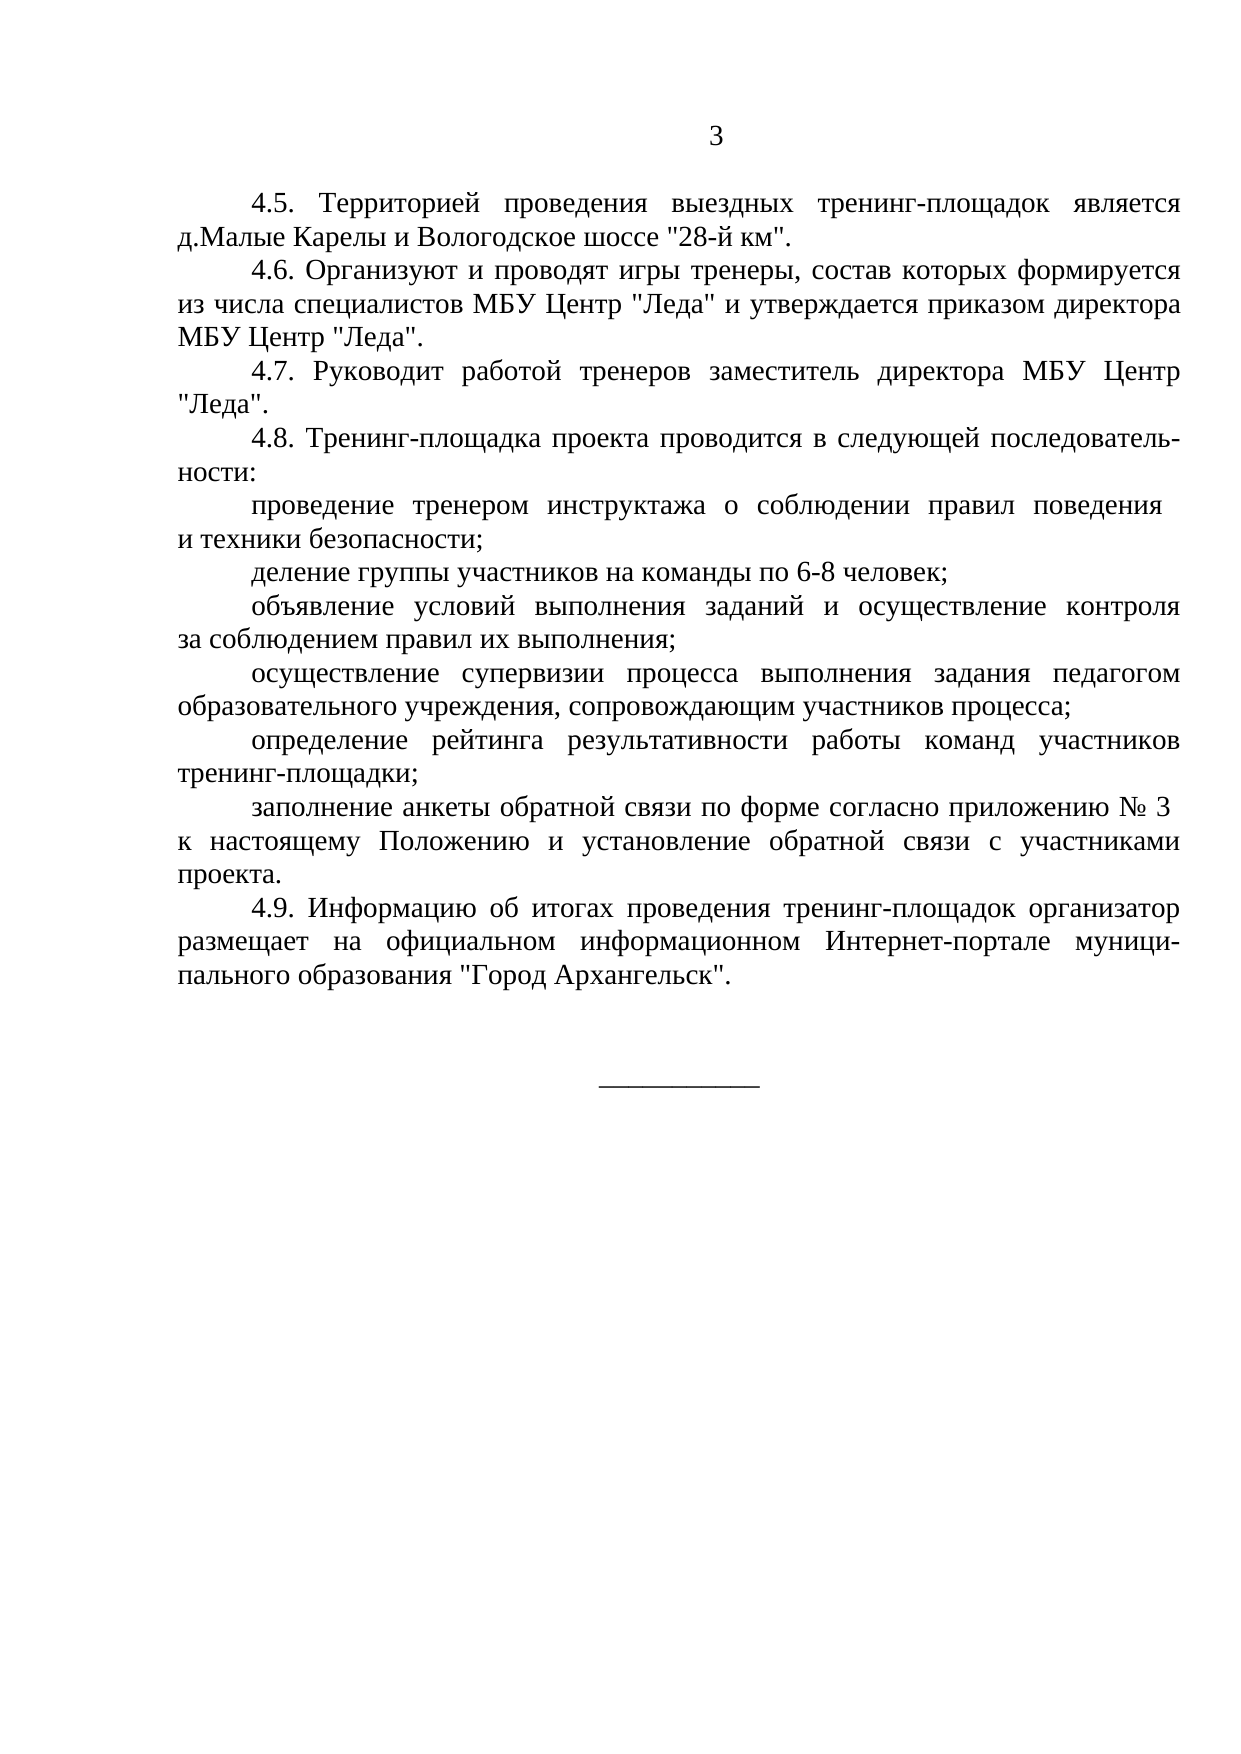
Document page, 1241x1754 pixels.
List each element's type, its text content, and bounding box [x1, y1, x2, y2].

text 3 [177, 118, 1181, 152]
text осуществление супервизии процесса выполнения задания педагогом образовательного учреждения, сопровождающим участников процесса; [177, 655, 1181, 722]
text 4.8. Тренинг-площадка проекта проводится в следующей последователь-ности: [177, 420, 1181, 487]
text объявление условий выполнения заданий и осуществление контроля за соблюдением правил их выполнения; [177, 588, 1181, 655]
text 4.5. Территорией проведения выездных тренинг-площадок является д.Малые Карелы и Вологодское шоссе "28-й км". [177, 185, 1182, 252]
text проведение тренером инструктажа о соблюдении правил поведения и техники безопасности; [177, 487, 1181, 554]
text заполнение анкеты обратной связи по форме согласно приложению № 3 к настоящему Положению и установление обратной связи с участниками проекта. [177, 789, 1181, 890]
text определение рейтинга результативности работы команд участников тренинг-площадки; [177, 722, 1181, 789]
text деление группы участников на команды по 6-8 человек; [177, 554, 1181, 588]
text ___________ [177, 1057, 1181, 1091]
text 4.9. Информацию об итогах проведения тренинг-площадок организатор размещает на официальном информационном Интернет-портале муници-пального образования "Город Архангельск". [177, 890, 1181, 990]
text 4.7. Руководит работой тренеров заместитель директора МБУ Центр "Леда". [177, 353, 1181, 420]
text 4.6. Организуют и проводят игры тренеры, состав которых формируется из числа специалистов МБУ Центр "Леда" и утверждается приказом директора МБУ Центр "Леда". [177, 252, 1182, 353]
